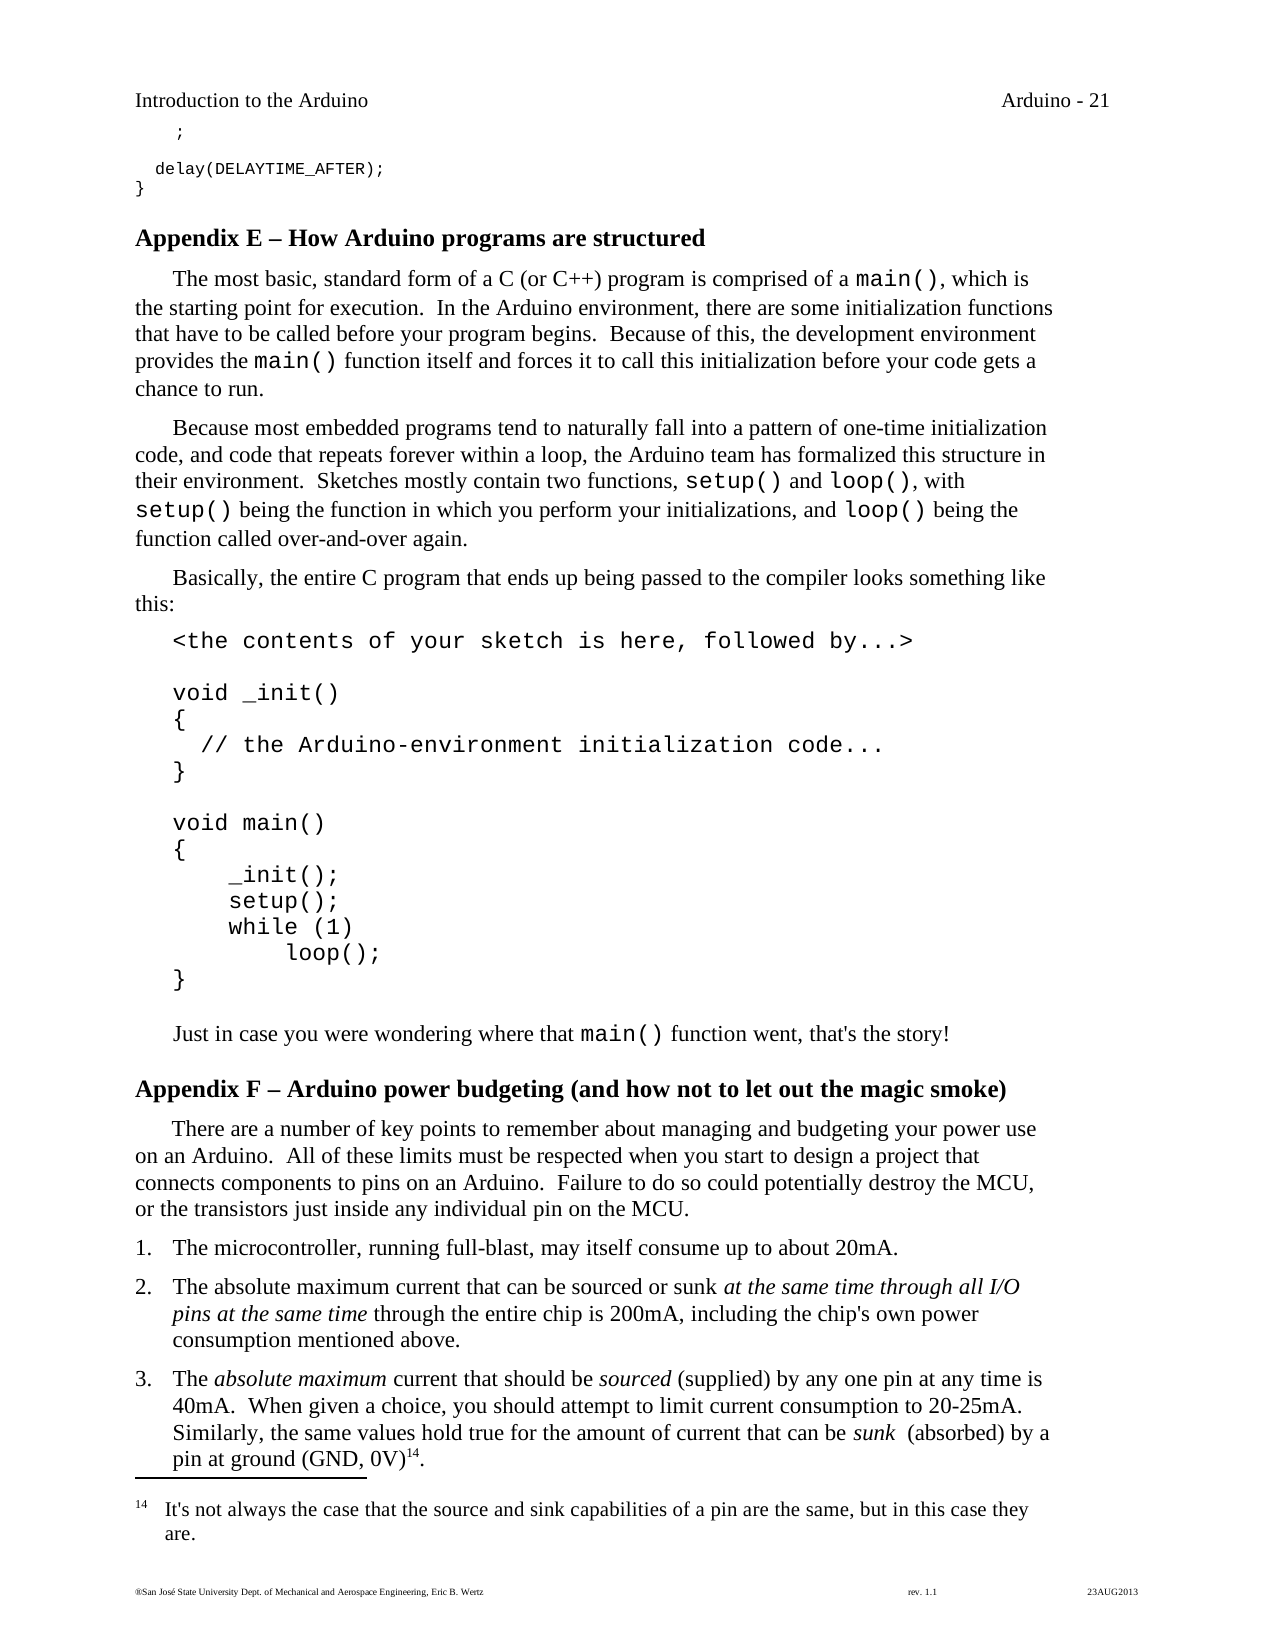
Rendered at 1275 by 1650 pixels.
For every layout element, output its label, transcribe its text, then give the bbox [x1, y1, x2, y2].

list ; [135, 124, 1059, 143]
text loop(); [135, 942, 1059, 968]
text { [135, 838, 1059, 864]
text The most basic, standard form of a C (or C++) program is comprised of a main(), which is the starting point for execution. In the Arduino environment, there are some initialization functions that have to be called before your program begins. Because of this, the development environment provides the main() function itself and forces it to call this initialization before your code gets a chance to run. [135, 265, 1059, 402]
text } [135, 759, 1059, 786]
list } [135, 180, 1059, 198]
text } [135, 968, 1059, 994]
list delay(DELAYTIME_AFTER); [135, 161, 1059, 180]
text // the Arduino-environment initialization code... [135, 733, 1059, 759]
text void _init() [135, 681, 1059, 707]
text Just in case you were wondering where that main() function went, that's the story! [135, 1020, 1059, 1049]
text There are a number of key points to remember about managing and budgeting your power use on an Arduino. All of these limits must be respected when you start to design a project that connects components to pins on an Arduino. Failure to do so could potentially destroy the MCU, or the transistors just inside any individual pin on the MCU. [135, 1115, 1059, 1221]
text void main() [135, 812, 1059, 838]
subtitle Appendix E – How Arduino programs are structured [135, 223, 1059, 252]
text 3. The absolute maximum current that should be sourced (supplied) by any one pin at any time is 40mA. When given a choice, you should attempt to limit current consumption to 20-25mA. Similarly, the same values hold true for the amount of current that can be sunk (absorbed) by a pin at ground (GND, 0V). [135, 1365, 1059, 1471]
subtitle Appendix F – Arduino power budgeting (and how not to let out the magic smoke) [135, 1074, 1059, 1103]
text Basically, the entire C program that ends up being passed to the compiler looks something like this: [135, 564, 1059, 617]
text Because most embedded programs tend to naturally fall into a pattern of one-time initialization code, and code that repeats forever within a loop, the Arduino team has formalized this structure in their environment. Sketches mostly contain two functions, setup() and loop(), with setup() being the function in which you perform your initializations, and loop() being the function called over-and-over again. [135, 414, 1059, 551]
text 2. The absolute maximum current that can be sourced or sunk at the same time through all I/O pins at the same time through the entire chip is 200mA, including the chip's own power consumption mentioned above. [135, 1273, 1059, 1353]
text setup(); [135, 890, 1059, 916]
text { [135, 707, 1059, 733]
text <the contents of your sketch is here, followed by...> [135, 629, 1059, 655]
text while (1) [135, 916, 1059, 942]
list The microcontroller, running full-blast, may itself consume up to about 20mA. [135, 1234, 1059, 1261]
text _init(); [135, 864, 1059, 890]
